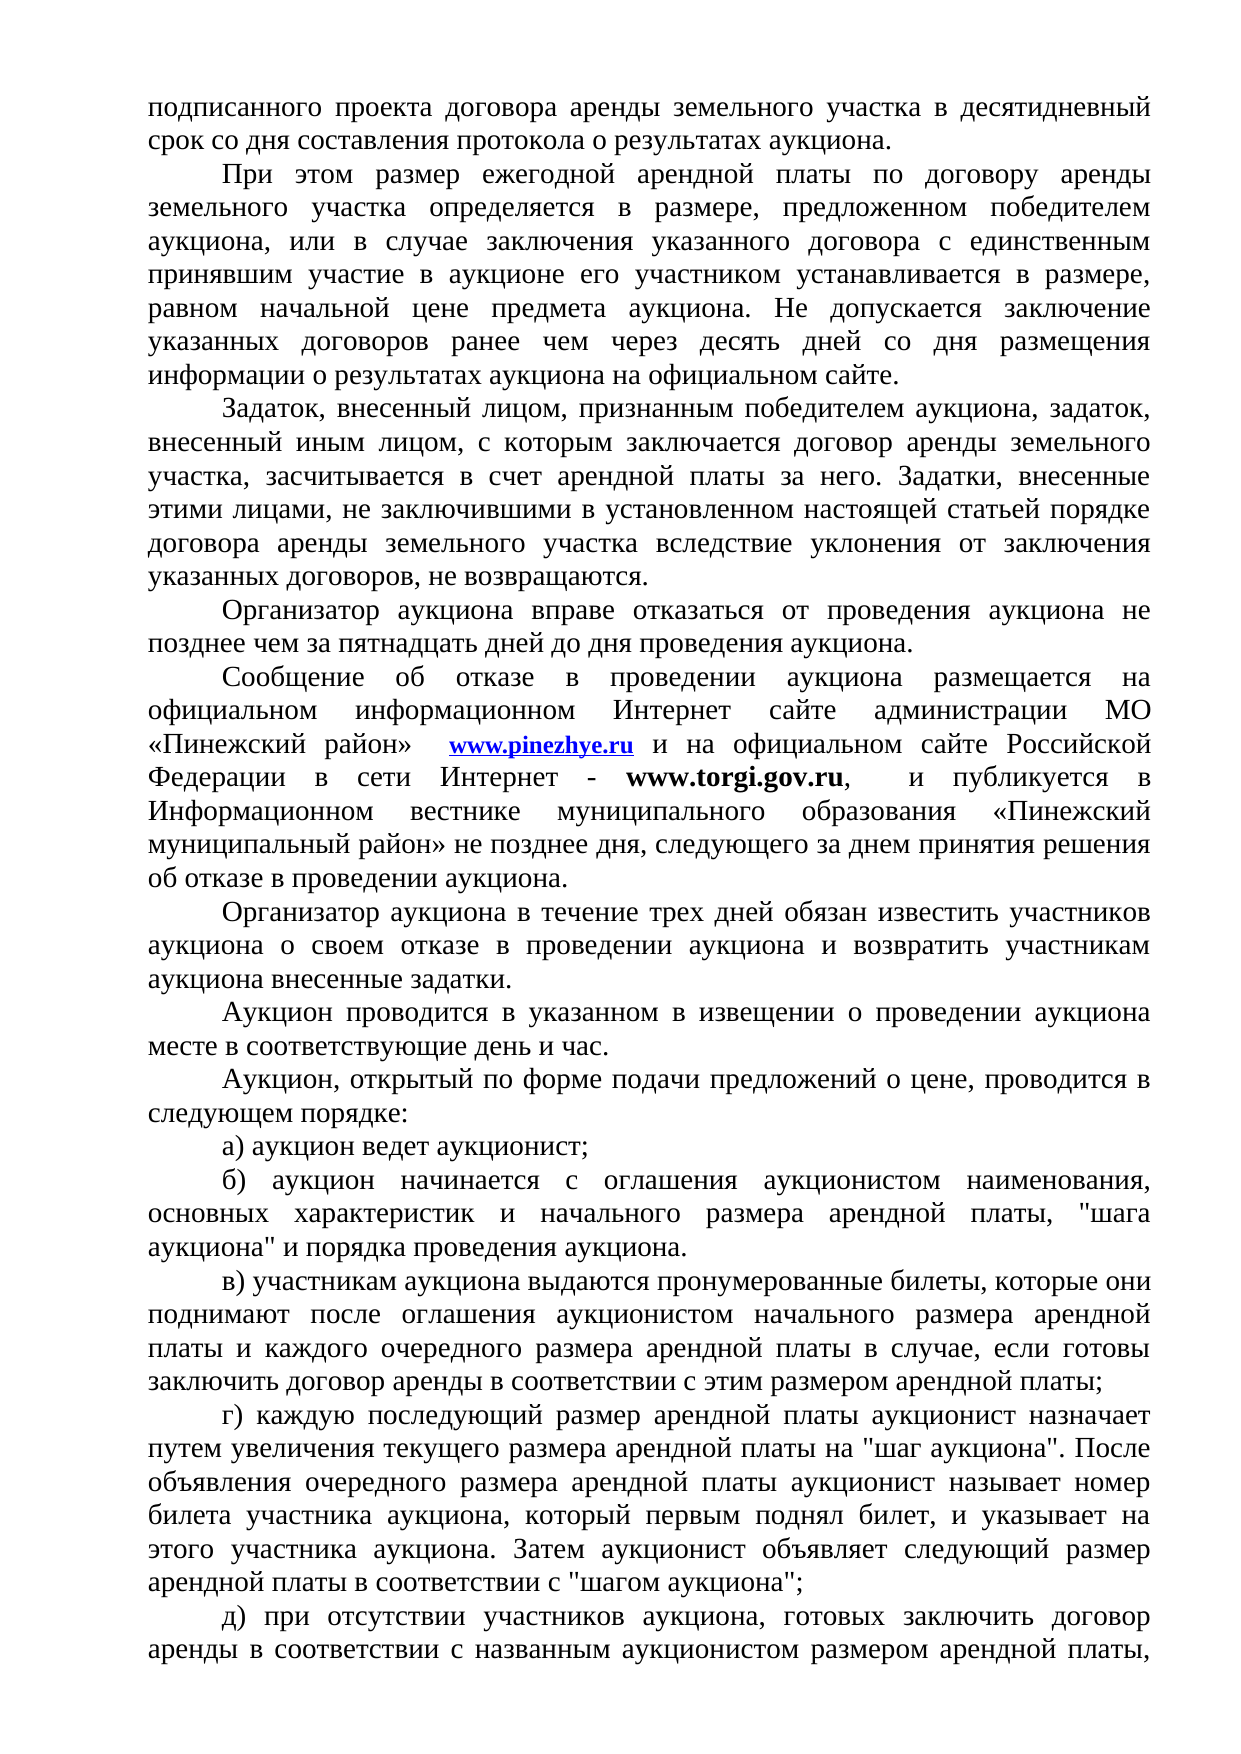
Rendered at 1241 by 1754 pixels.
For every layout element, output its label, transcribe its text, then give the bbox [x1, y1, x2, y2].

text в) участникам аукциона выдаются пронумерованные билеты, которые они поднимают после оглашения аукционистом начального размера арендной платы и каждого очередного размера арендной платы в случае, если готовы заключить договор аренды в соответствии с этим размером арендной платы; [148, 1263, 1152, 1397]
text Аукцион, открытый по форме подачи предложений о цене, проводится в следующем порядке: [148, 1061, 1152, 1128]
text а) аукцион ведет аукционист; [148, 1128, 1152, 1162]
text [148, 1598, 1152, 1665]
text Сообщение об отказе в проведении аукциона размещается на официальном информационном Интернет сайте администрации МО «Пинежский район» www.pinezhye.ru и на официальном сайте Российской Федерации в сети Интернет - www.torgi.gov.ru, и публикуется в Информационном вестнике муниципального образования «Пинежский муниципальный район» не позднее дня, следующего за днем принятия решения об отказе в проведении аукциона. [148, 659, 1152, 894]
text г) каждую последующий размер арендной платы аукционист назначает путем увеличения текущего размера арендной платы на "шаг аукциона". После объявления очередного размера арендной платы аукционист называет номер билета участника аукциона, который первым поднял билет, и указывает на этого участника аукциона. Затем аукционист объявляет следующий размер арендной платы в соответствии с "шагом аукциона"; [148, 1397, 1152, 1598]
text При этом размер ежегодной арендной платы по договору аренды земельного участка определяется в размере, предложенном победителем аукциона, или в случае заключения указанного договора с единственным принявшим участие в аукционе его участником устанавливается в размере, равном начальной цене предмета аукциона. Не допускается заключение указанных договоров ранее чем через десять дней со дня размещения информации о результатах аукциона на официальном сайте. [148, 156, 1152, 391]
text Организатор аукциона вправе отказаться от проведения аукциона не позднее чем за пятнадцать дней до дня проведения аукциона. [148, 592, 1152, 659]
text б) аукцион начинается с оглашения аукционистом наименования, основных характеристик и начального размера арендной платы, "шага аукциона" и порядка проведения аукциона. [148, 1162, 1152, 1263]
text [148, 89, 1152, 156]
text Организатор аукциона в течение трех дней обязан известить участников аукциона о своем отказе в проведении аукциона и возвратить участникам аукциона внесенные задатки. [148, 894, 1152, 994]
text Аукцион проводится в указанном в извещении о проведении аукциона месте в соответствующие день и час. [148, 994, 1152, 1061]
text Задаток, внесенный лицом, признанным победителем аукциона, задаток, внесенный иным лицом, с которым заключается договор аренды земельного участка, засчитывается в счет арендной платы за него. Задатки, внесенные этими лицами, не заключившими в установленном настоящей статьей порядке договора аренды земельного участка вследствие уклонения от заключения указанных договоров, не возвращаются. [148, 391, 1152, 592]
